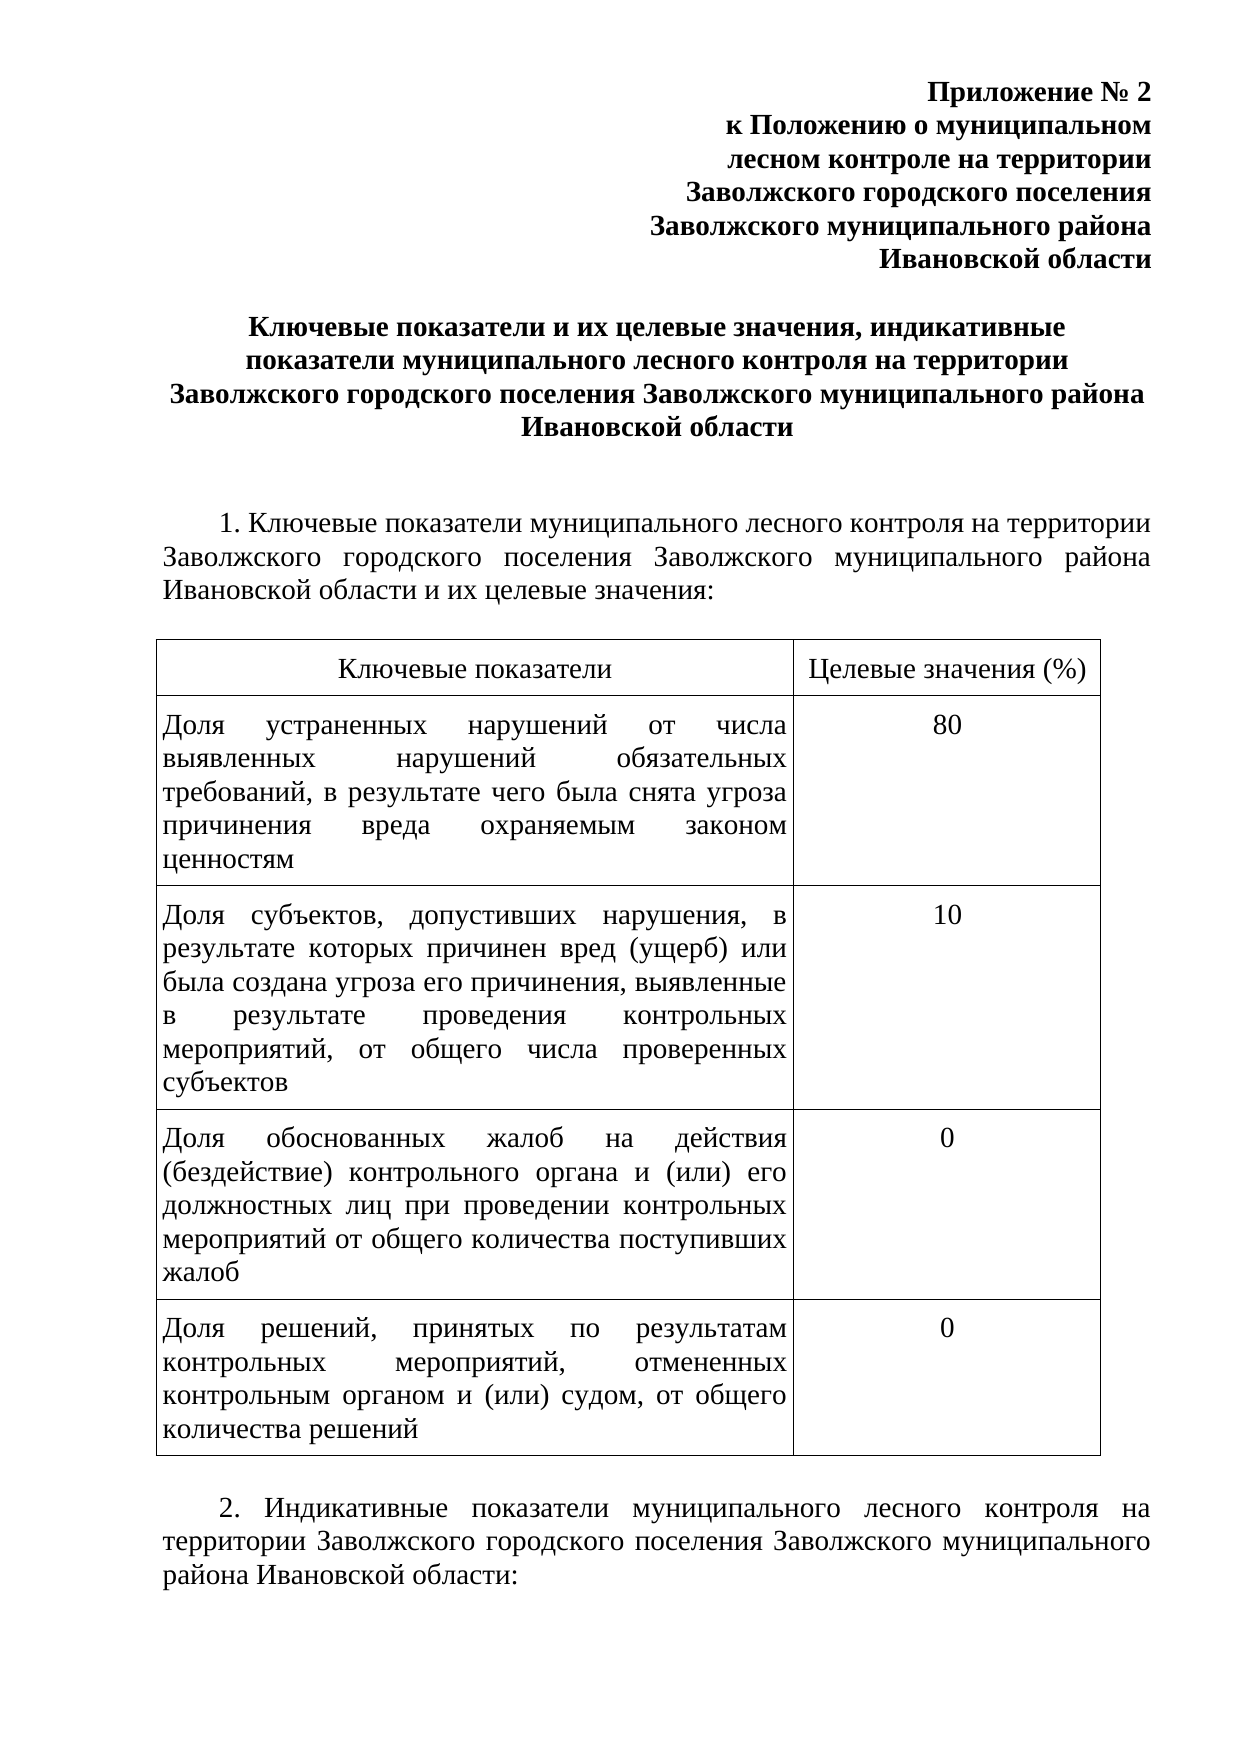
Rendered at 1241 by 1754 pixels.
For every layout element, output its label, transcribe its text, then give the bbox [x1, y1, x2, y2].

table_cell Доля решений, принятых по результатам контрольных мероприятий, отмененных контрольным органом и (или) судом, от общего количества решений [157, 1300, 793, 1455]
text 2. Индикативные показатели муниципального лесного контроля на территории Заволжского городского поселения Заволжского муниципального района Ивановской области: [162, 1490, 1152, 1590]
table_cell 10 [794, 886, 1100, 1109]
text Заволжского муниципального района [162, 208, 1152, 242]
table_header Целевые значения (%) [794, 640, 1100, 695]
text Заволжского городского поселения [162, 174, 1152, 208]
text показатели муниципального лесного контроля на территории Заволжского городского поселения Заволжского муниципального района Ивановской области [162, 342, 1152, 443]
table_header Ключевые показатели [157, 640, 793, 695]
text к Положению о муниципальном [162, 107, 1152, 141]
table_cell 0 [794, 1300, 1100, 1455]
table_cell Доля устраненных нарушений от числа выявленных нарушений обязательных требований, в результате чего была снята угроза причинения вреда охраняемым законом ценностям [157, 696, 793, 885]
text Приложение № 2 [162, 74, 1152, 107]
text Ключевые показатели и их целевые значения, индикативные [162, 309, 1152, 342]
table_cell 80 [794, 696, 1100, 885]
text Ивановской области [162, 242, 1152, 275]
table_cell Доля обоснованных жалоб на действия (бездействие) контрольного органа и (или) его должностных лиц при проведении контрольных мероприятий от общего количества поступивших жалоб [157, 1110, 793, 1299]
text лесном контроле на территории [162, 141, 1152, 174]
table_cell Доля субъектов, допустивших нарушения, в результате которых причинен вред (ущерб) или была создана угроза его причинения, выявленные в результате проведения контрольных мероприятий, от общего числа проверенных субъектов [157, 886, 793, 1109]
text 1. Ключевые показатели муниципального лесного контроля на территории Заволжского городского поселения Заволжского муниципального района Ивановской области и их целевые значения: [162, 505, 1152, 606]
table_cell 0 [794, 1110, 1100, 1299]
